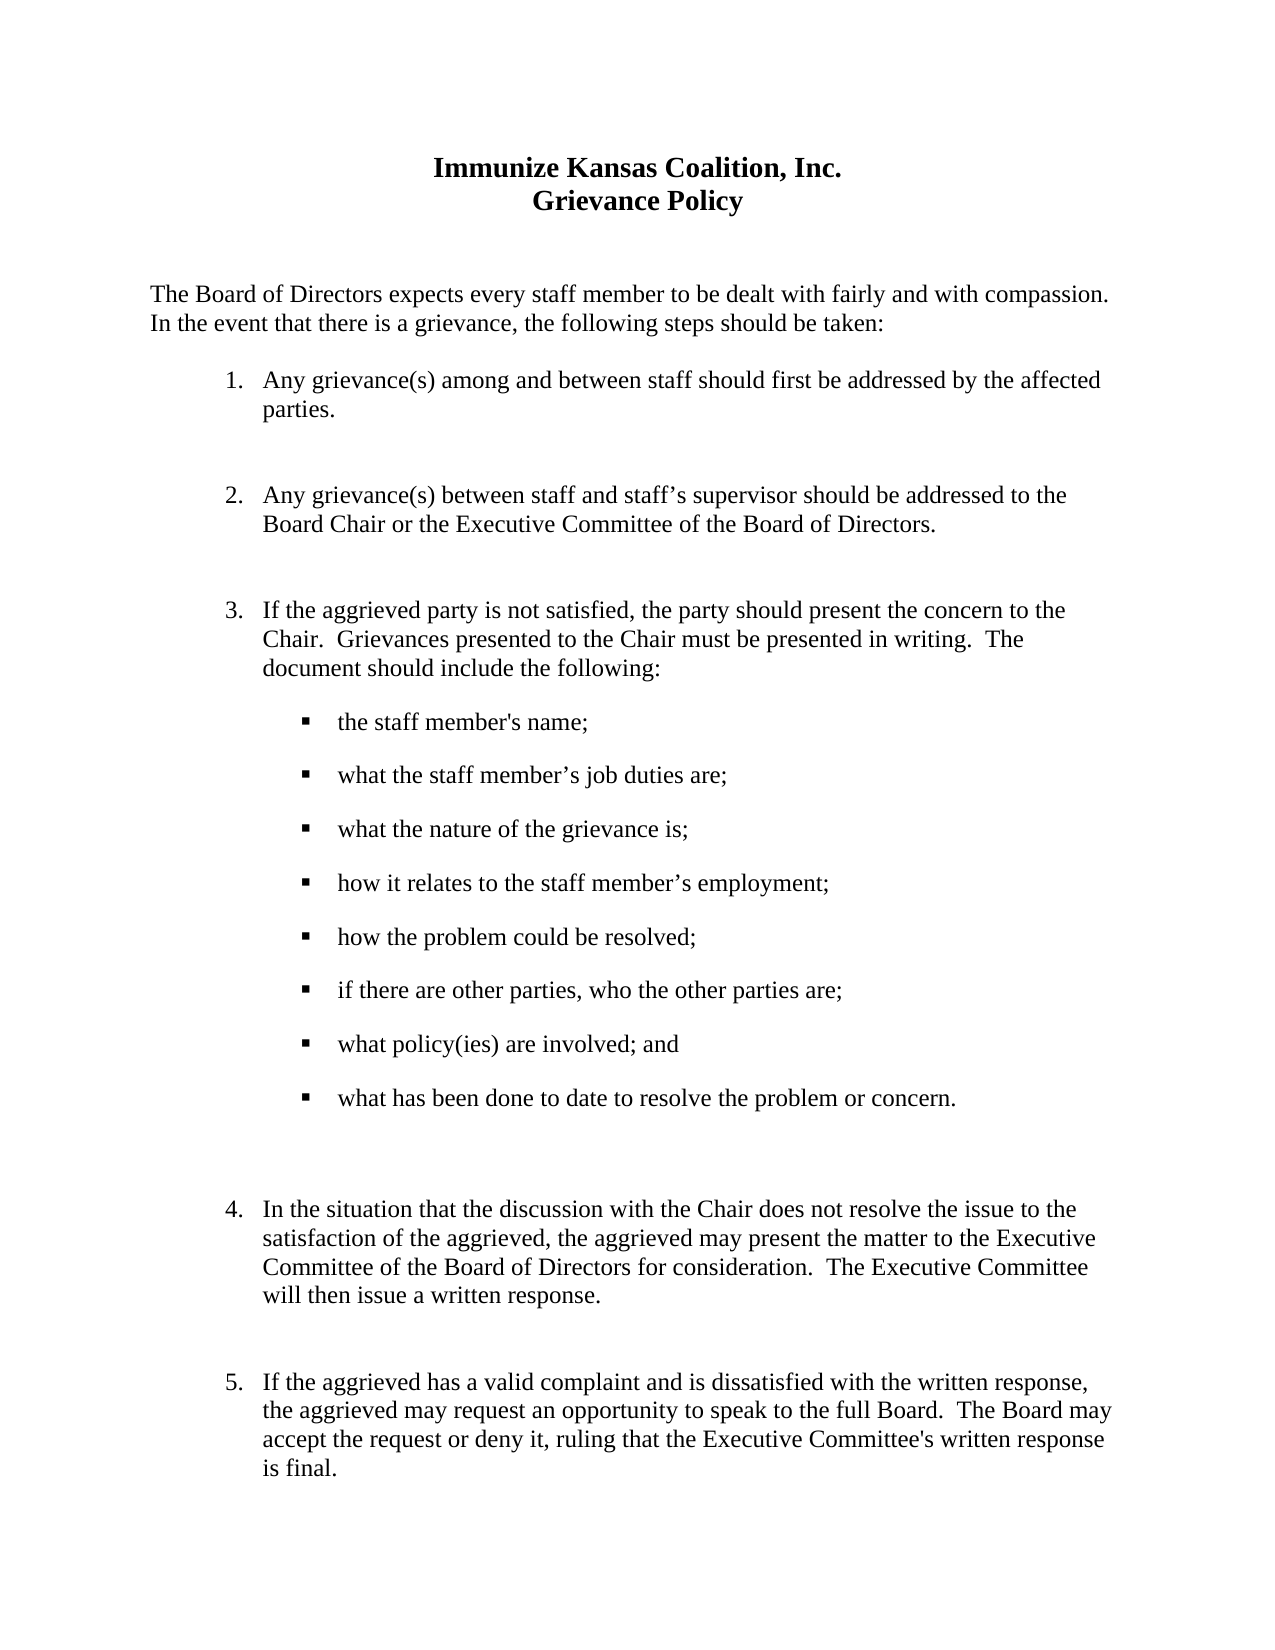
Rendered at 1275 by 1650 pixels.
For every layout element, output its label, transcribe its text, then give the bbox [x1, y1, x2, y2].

list how the problem could be resolved; [300, 922, 1125, 951]
text Immunize Kansas Coalition, Inc. [150, 150, 1125, 183]
list If the aggrieved has a valid complaint and is dissatisfied with the written response, the aggrieved may request an opportunity to speak to the full Board. The Board may accept the request or deny it, ruling that the Executive Committee's written response is final. [225, 1367, 1125, 1482]
list what the nature of the grievance is; [300, 814, 1125, 843]
list what the staff member’s job duties are; [300, 761, 1125, 789]
text The Board of Directors expects every staff member to be dealt with fairly and with compassion. In the event that there is a grievance, the following steps should be taken: [150, 279, 1125, 337]
list how it relates to the staff member’s employment; [300, 868, 1125, 897]
list what policy(ies) are involved; and [300, 1029, 1125, 1058]
list if there are other parties, who the other parties are; [300, 976, 1125, 1004]
text Chair. Grievances presented to the Chair must be presented in writing. The document should include the following: [262, 624, 1125, 682]
text Grievance Policy [150, 183, 1125, 217]
list In the situation that the discussion with the Chair does not resolve the issue to the satisfaction of the aggrieved, the aggrieved may present the matter to the Executive Committee of the Board of Directors for consideration. The Executive Committee will then issue a written response. [225, 1194, 1125, 1309]
list Any grievance(s) among and between staff should first be addressed by the affected parties. [225, 366, 1125, 423]
list what has been done to date to resolve the problem or concern. [300, 1083, 1125, 1112]
list the staff member's name; [300, 707, 1125, 736]
list If the aggrieved party is not satisfied, the party should present the concern to the [225, 596, 1125, 624]
list Any grievance(s) between staff and staff’s supervisor should be addressed to the Board Chair or the Executive Committee of the Board of Directors. [225, 481, 1125, 538]
